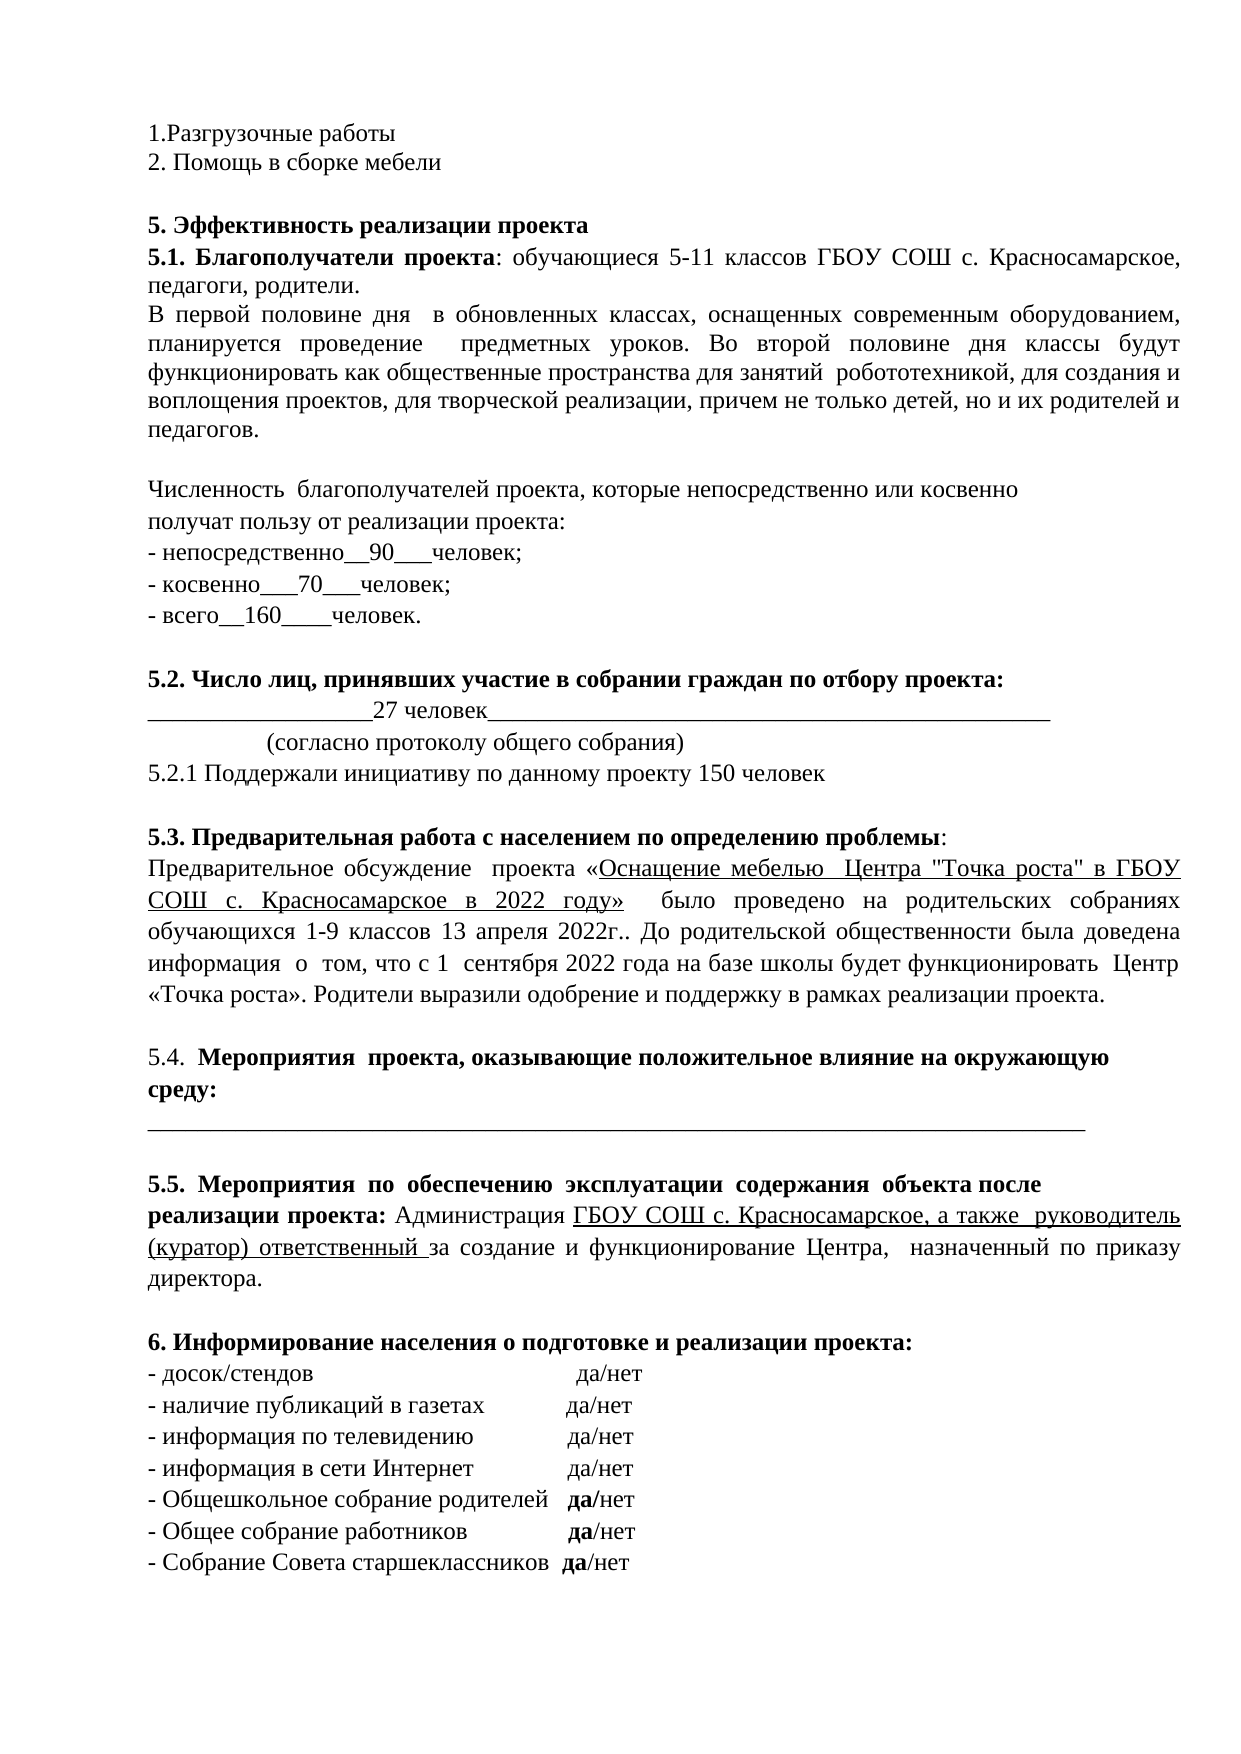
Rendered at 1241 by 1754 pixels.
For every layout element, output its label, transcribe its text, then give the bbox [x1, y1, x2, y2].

text 5.2.1 Поддержали инициативу по данному проекту 150 человек [148, 758, 1181, 787]
text реализации проекта: Администрация ГБОУ СОШ с. Красносамарское, а также руководитель (куратор) ответственный за создание и функционирование Центра, назначенный по приказу директора. [148, 1200, 1181, 1292]
text среду: [148, 1074, 1181, 1103]
text (согласно протоколу общего собрания) [148, 727, 1181, 756]
text 5. Эффективность реализации проекта [148, 210, 1181, 239]
text 5.4. Мероприятия проекта, оказывающие положительное влияние на окружающую [148, 1042, 1181, 1071]
text - всего__160____человек. [148, 601, 1181, 629]
text 5.5. Мероприятия по обеспечению эксплуатации содержания объекта после [148, 1169, 1181, 1197]
text 5.1. Благополучатели проекта: обучающиеся 5-11 классов ГБОУ СОШ с. Красносамарское, педагоги, родители. [148, 242, 1181, 299]
text - Собрание Совета старшеклассников да/нет [148, 1547, 1181, 1576]
text В первой половине дня в обновленных классах, оснащенных современным оборудованием, планируется проведение предметных уроков. Во второй половине дня классы будут функционировать как общественные пространства для занятий робототехникой, для создания и воплощения проектов, для творческой реализации, причем не только детей, но и их родителей и педагогов. [148, 299, 1181, 443]
text 5.2. Число лиц, принявших участие в собрании граждан по отбору проекта: [148, 664, 1181, 692]
text - информация по телевидению да/нет [148, 1421, 1181, 1450]
text 2. Помощь в сборке мебели [148, 147, 1181, 176]
text - Общешкольное собрание родителей да/нет [148, 1484, 1181, 1513]
text получат пользу от реализации проекта: [148, 506, 1181, 535]
text 5.3. Предварительная работа с населением по определению проблемы: [148, 822, 1181, 850]
text - Общее собрание работников да/нет [148, 1516, 1181, 1545]
text __________________27 человек_____________________________________________ [148, 695, 1181, 724]
text - досок/стендов да/нет [148, 1358, 1181, 1387]
text Предварительное обсуждение проекта «Оснащение мебелью Центра "Точка роста" в ГБОУ СОШ с. Красносамарское в 2022 году» было проведено на родительских собраниях обучающихся 1-9 классов 13 апреля 2022г.. До родительской общественности была доведена информация о том, что с 1 сентября 2022 года на базе школы будет функционировать Центр «Точка роста». Родители выразили одобрение и поддержку в рамках реализации проекта. [148, 853, 1181, 1008]
text - непосредственно__90___человек; [148, 537, 1181, 566]
text 1.Разгрузочные работы [148, 118, 1181, 147]
text ___________________________________________________________________________ [148, 1106, 1181, 1134]
text Численность благополучателей проекта, которые непосредственно или косвенно [148, 474, 1181, 503]
text - информация в сети Интернет да/нет [148, 1453, 1181, 1482]
text - наличие публикаций в газетах да/нет [148, 1390, 1181, 1418]
text 6. Информирование населения о подготовке и реализации проекта: [148, 1327, 1181, 1355]
text - косвенно___70___человек; [148, 569, 1181, 598]
